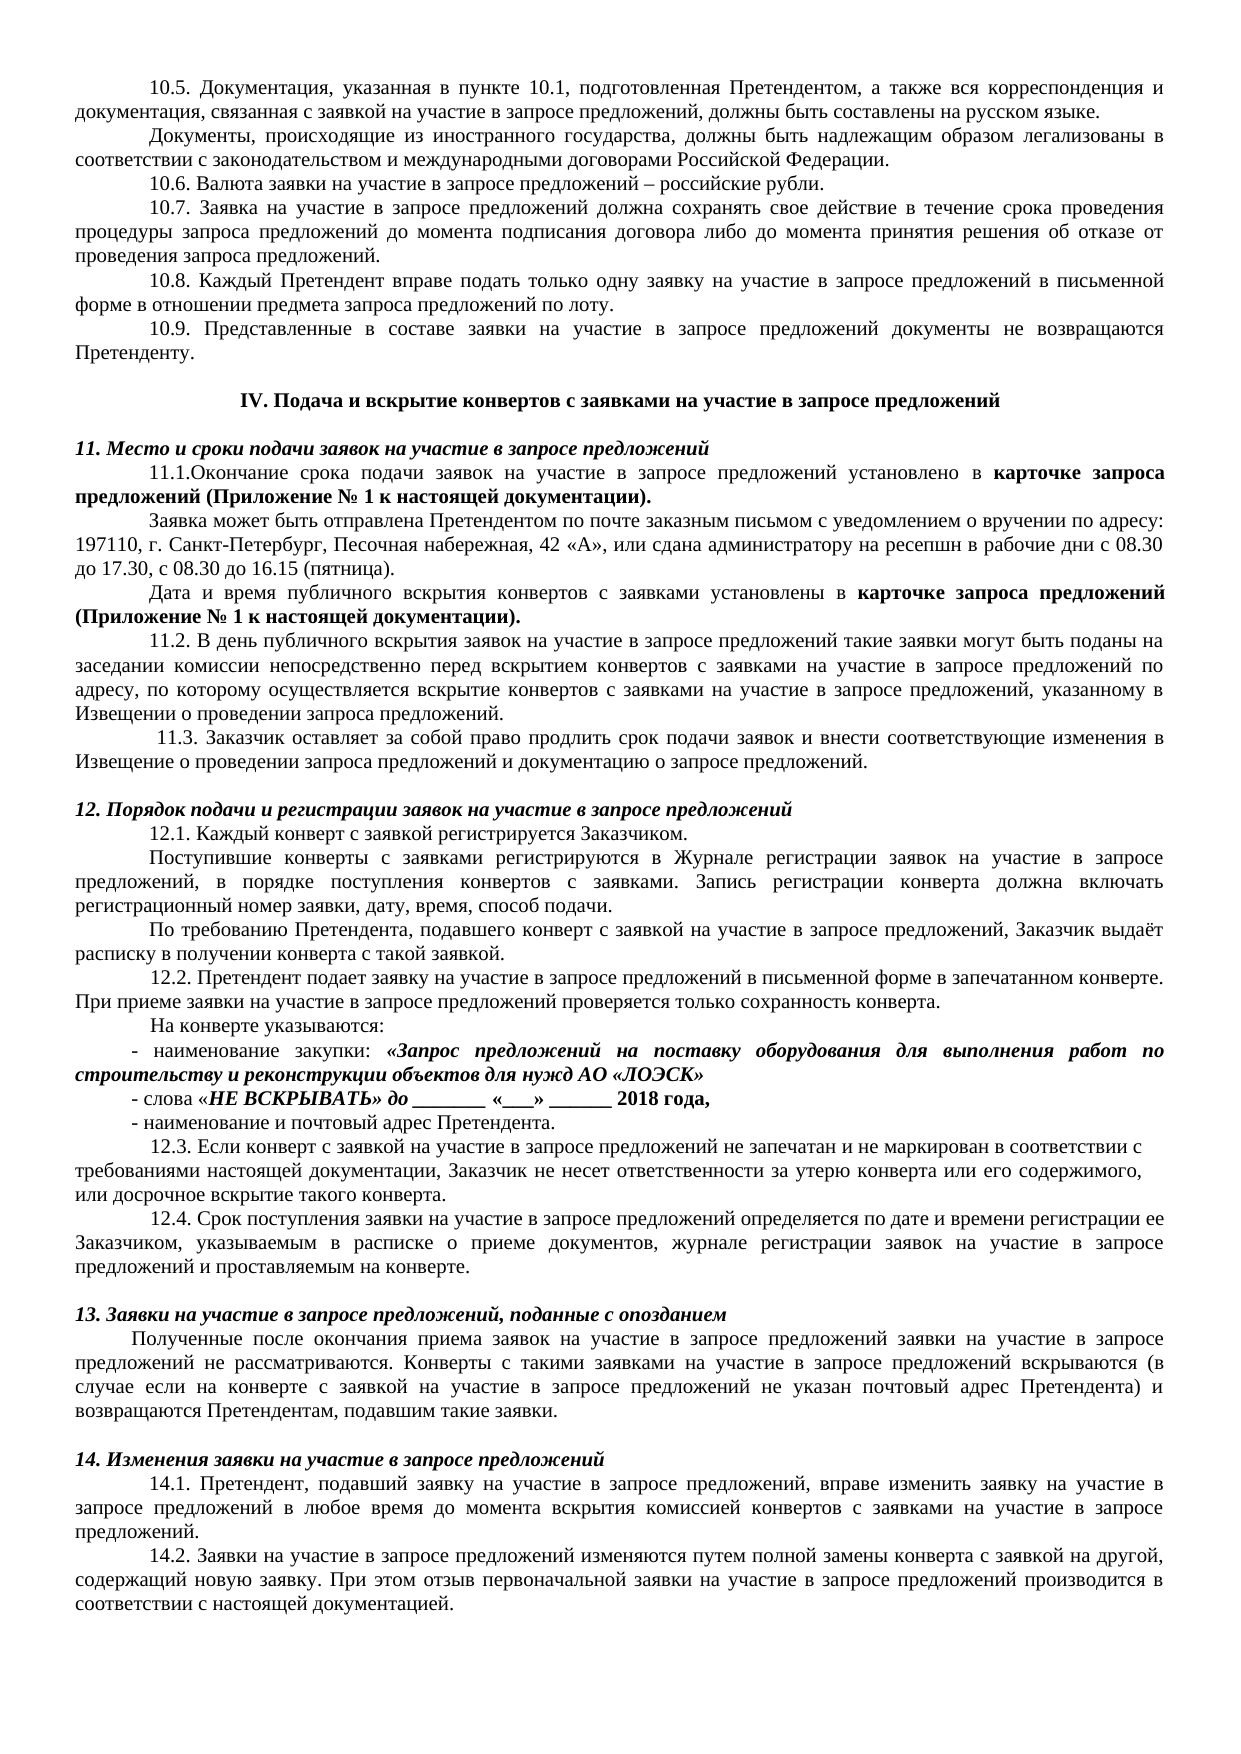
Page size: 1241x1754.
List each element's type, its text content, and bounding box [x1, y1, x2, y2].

text 14. Изменения заявки на участие в запросе предложений [75, 1447, 1165, 1471]
text 10.8. Каждый Претендент вправе подать только одну заявку на участие в запросе предложений в письменной форме в отношении предмета запроса предложений по лоту. [75, 267, 1165, 316]
text 10.6. Валюта заявки на участие в запросе предложений – российские рубли. [75, 171, 1165, 195]
text 11. Место и сроки подачи заявок на участие в запросе предложений [75, 436, 1165, 460]
text - наименование закупки: «Запрос предложений на поставку оборудования для выполнения работ по строительству и реконструкции объектов для нужд АО «ЛОЭСК» [75, 1037, 1165, 1086]
text Полученные после окончания приема заявок на участие в запросе предложений заявки на участие в запросе предложений не рассматриваются. Конверты с такими заявками на участие в запросе предложений вскрываются (в случае если на конверте с заявкой на участие в запросе предложений не указан почтовый адрес Претендента) и возвращаются Претендентам, подавшим такие заявки. [75, 1326, 1165, 1422]
text 11.2. В день публичного вскрытия заявок на участие в запросе предложений такие заявки могут быть поданы на заседании комиссии непосредственно перед вскрытием конвертов с заявками на участие в запросе предложений по адресу, по которому осуществляется вскрытие конвертов с заявками на участие в запросе предложений, указанному в Извещении о проведении запроса предложений. [75, 628, 1165, 725]
text Документы, происходящие из иностранного государства, должны быть надлежащим образом легализованы в соответствии с законодательством и международными договорами Российской Федерации. [75, 123, 1165, 171]
text 12.1. Каждый конверт с заявкой регистрируется Заказчиком. [75, 821, 1165, 845]
text 11.1.Окончание срока подачи заявок на участие в запросе предложений установлено в карточке запроса предложений (Приложение № 1 к настоящей документации). [75, 460, 1165, 508]
text На конверте указываются: [75, 1013, 1165, 1037]
text 10.7. Заявка на участие в запросе предложений должна сохранять свое действие в течение срока проведения процедуры запроса предложений до момента подписания договора либо до момента принятия решения об отказе от проведения запроса предложений. [75, 195, 1165, 267]
text По требованию Претендента, подавшего конверт с заявкой на участие в запросе предложений, Заказчик выдаёт расписку в получении конверта с такой заявкой. [75, 917, 1165, 965]
text - наименование и почтовый адрес Претендента. [75, 1110, 1165, 1134]
text - слова «НЕ ВСКРЫВАТЬ» до _______ «___» ______ 2018 года, [75, 1086, 1165, 1110]
text 12.2. Претендент подает заявку на участие в запросе предложений в письменной форме в запечатанном конверте. При приеме заявки на участие в запросе предложений проверяется только сохранность конверта. [75, 965, 1165, 1013]
text Дата и время публичного вскрытия конвертов с заявками установлены в карточке запроса предложений (Приложение № 1 к настоящей документации). [75, 580, 1165, 628]
text 13. Заявки на участие в запросе предложений, поданные с опозданием [75, 1302, 1165, 1326]
text Поступившие конверты с заявками регистрируются в Журнале регистрации заявок на участие в запросе предложений, в порядке поступления конвертов с заявками. Запись регистрации конверта должна включать регистрационный номер заявки, дату, время, способ подачи. [75, 845, 1165, 917]
text 12.4. Срок поступления заявки на участие в запросе предложений определяется по дате и времени регистрации ее Заказчиком, указываемым в расписке о приеме документов, журнале регистрации заявок на участие в запросе предложений и проставляемым на конверте. [75, 1206, 1165, 1278]
text Заявка может быть отправлена Претендентом по почте заказным письмом с уведомлением о вручении по адресу: 197110, г. Санкт-Петербург, Песочная набережная, 42 «А», или сдана администратору на ресепшн в рабочие дни с 08.30 до 17.30, с 08.30 до 16.15 (пятница). [75, 508, 1165, 580]
text IV. Подача и вскрытие конвертов с заявками на участие в запросе предложений [75, 388, 1165, 412]
text 14.2. Заявки на участие в запросе предложений изменяются путем полной замены конверта с заявкой на другой, содержащий новую заявку. При этом отзыв первоначальной заявки на участие в запросе предложений производится в соответствии с настоящей документацией. [75, 1543, 1165, 1615]
text 11.3. Заказчик оставляет за собой право продлить срок подачи заявок и внести соответствующие изменения в Извещение о проведении запроса предложений и документацию о запросе предложений. [75, 725, 1165, 773]
text 10.5. Документация, указанная в пункте 10.1, подготовленная Претендентом, а также вся корреспонденция и документация, связанная с заявкой на участие в запросе предложений, должны быть составлены на русском языке. [75, 75, 1165, 123]
text 14.1. Претендент, подавший заявку на участие в запросе предложений, вправе изменить заявку на участие в запросе предложений в любое время до момента вскрытия комиссией конвертов с заявками на участие в запросе предложений. [75, 1471, 1165, 1543]
text 10.9. Представленные в составе заявки на участие в запросе предложений документы не возвращаются Претенденту. [75, 316, 1165, 364]
text 12.3. Если конверт с заявкой на участие в запросе предложений не запечатан и не маркирован в соответствии с требованиями настоящей документации, Заказчик не несет ответственности за утерю конверта или его содержимого, или досрочное вскрытие такого конверта. [75, 1134, 1144, 1206]
text 12. Порядок подачи и регистрации заявок на участие в запросе предложений [75, 797, 1165, 821]
